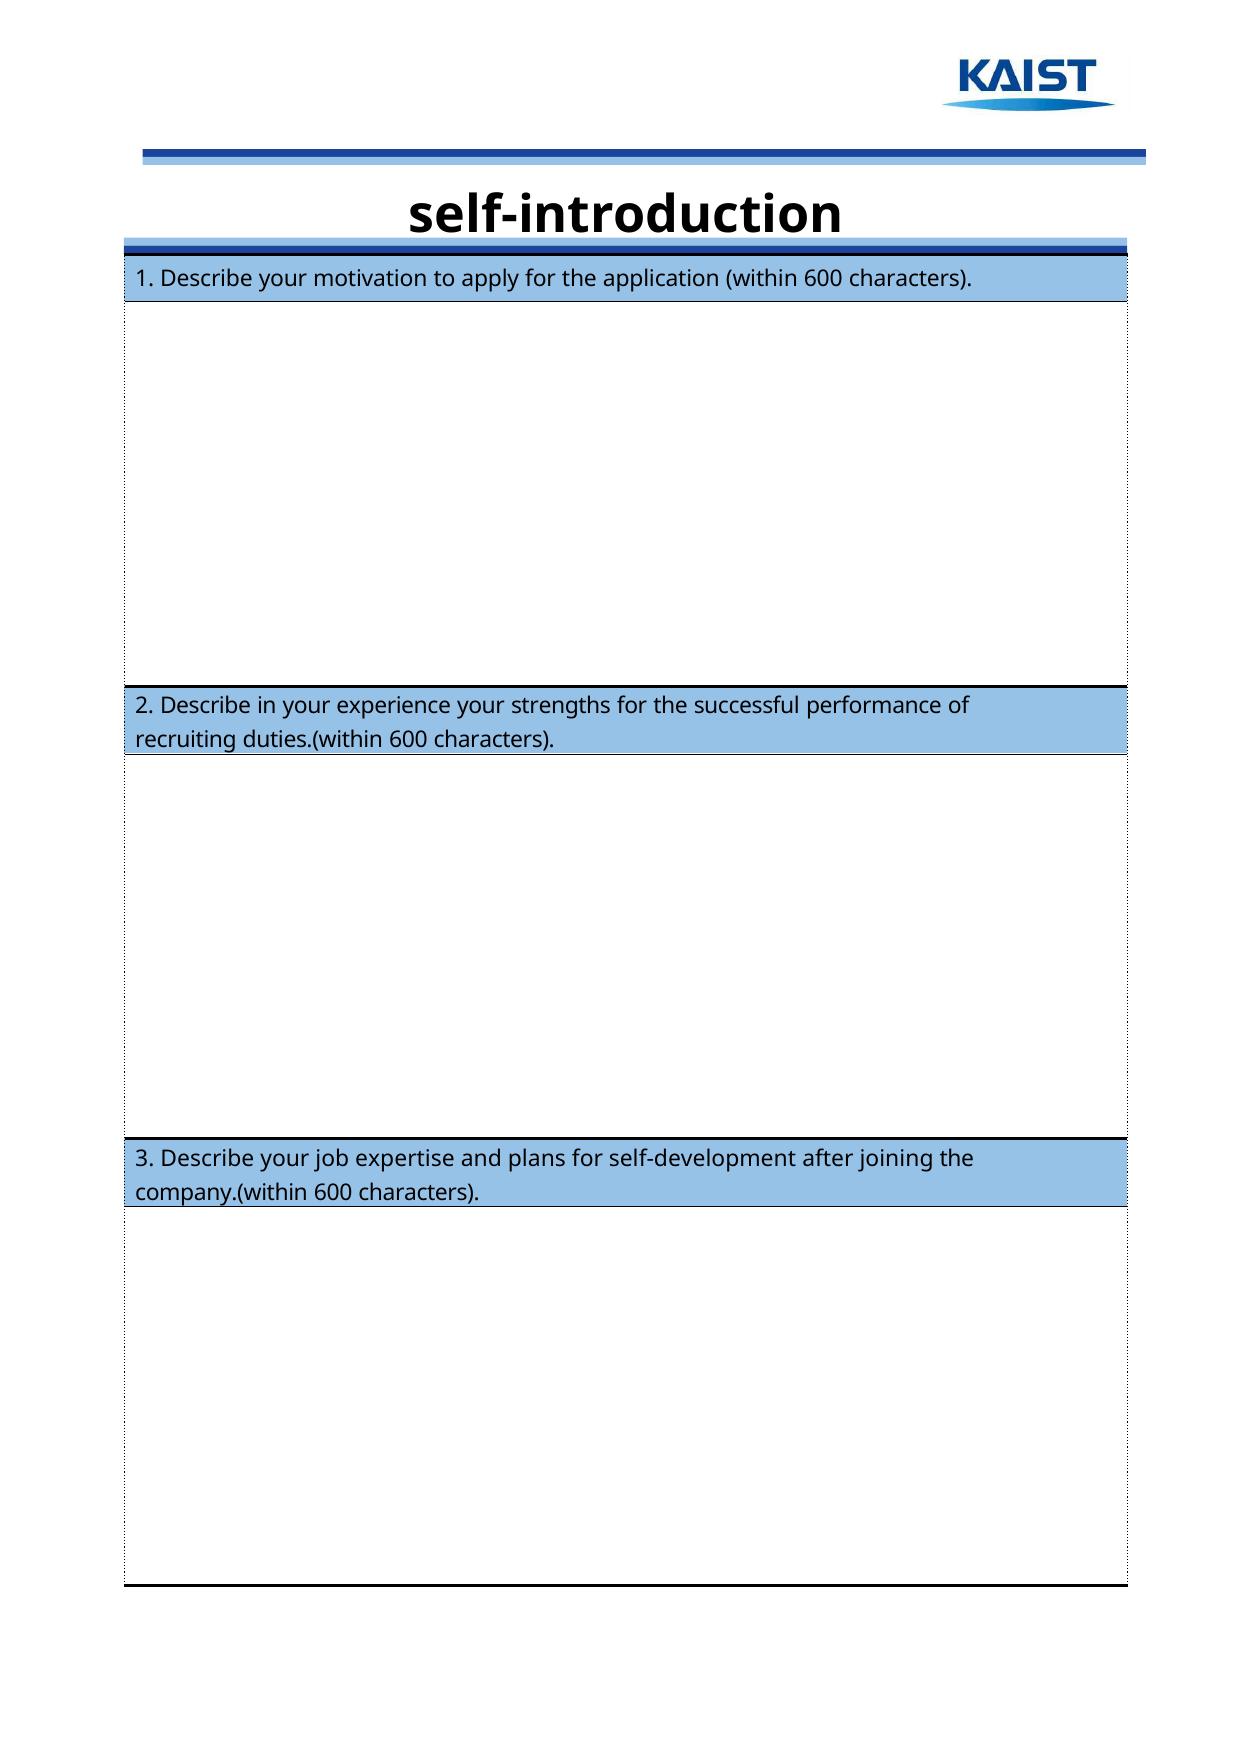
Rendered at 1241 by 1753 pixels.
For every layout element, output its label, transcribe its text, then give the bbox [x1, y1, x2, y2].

picture [941, 55, 1132, 115]
text self-introduction [118, 168, 1134, 248]
table_cell [124, 755, 1127, 1137]
table_cell 2. Describe in your experience your strengths for the successful performance of recruiting duties.(within 600 characters). [124, 688, 1127, 753]
table_header 1. Describe your motivation to apply for the application (within 600 characters). [124, 256, 1127, 301]
table_cell [124, 1207, 1127, 1584]
table_cell 3. Describe your job expertise and plans for self-development after joining the company.(within 600 characters). [124, 1138, 1127, 1206]
table_cell [124, 302, 1127, 685]
